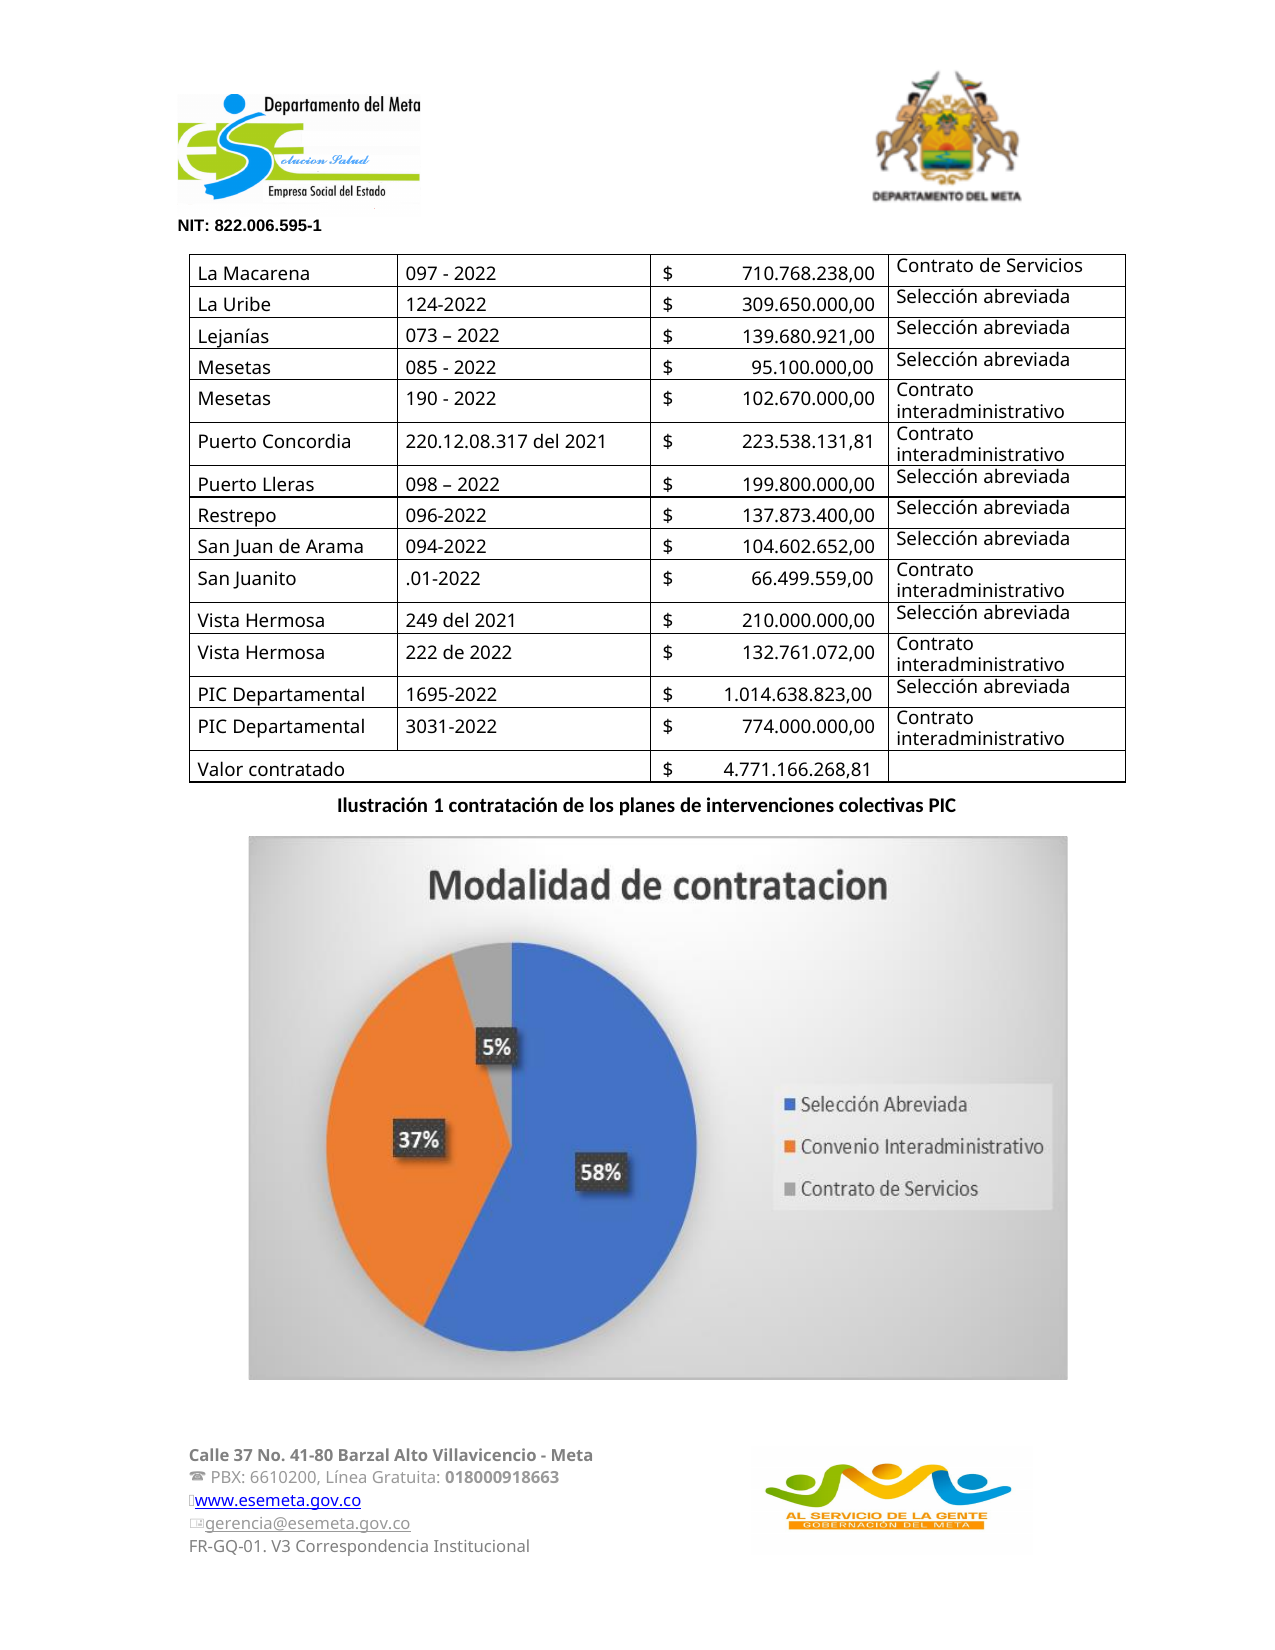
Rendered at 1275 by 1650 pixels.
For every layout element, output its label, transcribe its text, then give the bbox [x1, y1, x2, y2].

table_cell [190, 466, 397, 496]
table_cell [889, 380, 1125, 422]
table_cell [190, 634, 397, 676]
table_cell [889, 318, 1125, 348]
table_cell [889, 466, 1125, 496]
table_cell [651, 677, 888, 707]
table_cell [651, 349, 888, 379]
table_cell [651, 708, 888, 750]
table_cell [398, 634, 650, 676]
picture [865, 67, 1043, 217]
picture [248, 836, 1068, 1380]
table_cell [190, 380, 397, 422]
picture [751, 1445, 1033, 1555]
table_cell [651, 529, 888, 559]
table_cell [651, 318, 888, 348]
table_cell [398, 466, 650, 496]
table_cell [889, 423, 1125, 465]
text Ilustración 1 contratación de los planes de intervenciones colectivas PIC [337, 792, 1153, 817]
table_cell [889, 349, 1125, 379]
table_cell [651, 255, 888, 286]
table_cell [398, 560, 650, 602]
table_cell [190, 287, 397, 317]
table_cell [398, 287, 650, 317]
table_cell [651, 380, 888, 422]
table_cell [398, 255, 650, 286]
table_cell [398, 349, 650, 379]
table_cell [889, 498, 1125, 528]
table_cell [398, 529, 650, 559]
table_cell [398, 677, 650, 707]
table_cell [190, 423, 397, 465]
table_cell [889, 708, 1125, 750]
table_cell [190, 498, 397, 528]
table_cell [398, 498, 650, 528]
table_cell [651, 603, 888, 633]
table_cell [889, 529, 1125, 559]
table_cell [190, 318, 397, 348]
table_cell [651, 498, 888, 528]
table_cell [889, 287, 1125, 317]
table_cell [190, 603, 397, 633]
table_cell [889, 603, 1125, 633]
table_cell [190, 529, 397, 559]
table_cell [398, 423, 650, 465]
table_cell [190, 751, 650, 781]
picture [177, 94, 421, 217]
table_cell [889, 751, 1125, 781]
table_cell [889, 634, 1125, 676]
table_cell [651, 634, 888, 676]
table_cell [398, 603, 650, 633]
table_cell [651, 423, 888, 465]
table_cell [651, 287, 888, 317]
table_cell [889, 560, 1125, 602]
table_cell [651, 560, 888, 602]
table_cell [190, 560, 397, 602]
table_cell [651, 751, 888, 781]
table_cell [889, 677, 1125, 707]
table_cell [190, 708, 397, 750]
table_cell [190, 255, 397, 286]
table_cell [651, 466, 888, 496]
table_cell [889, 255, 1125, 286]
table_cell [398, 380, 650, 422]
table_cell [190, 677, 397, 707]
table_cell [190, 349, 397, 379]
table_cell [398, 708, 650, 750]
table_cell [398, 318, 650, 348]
